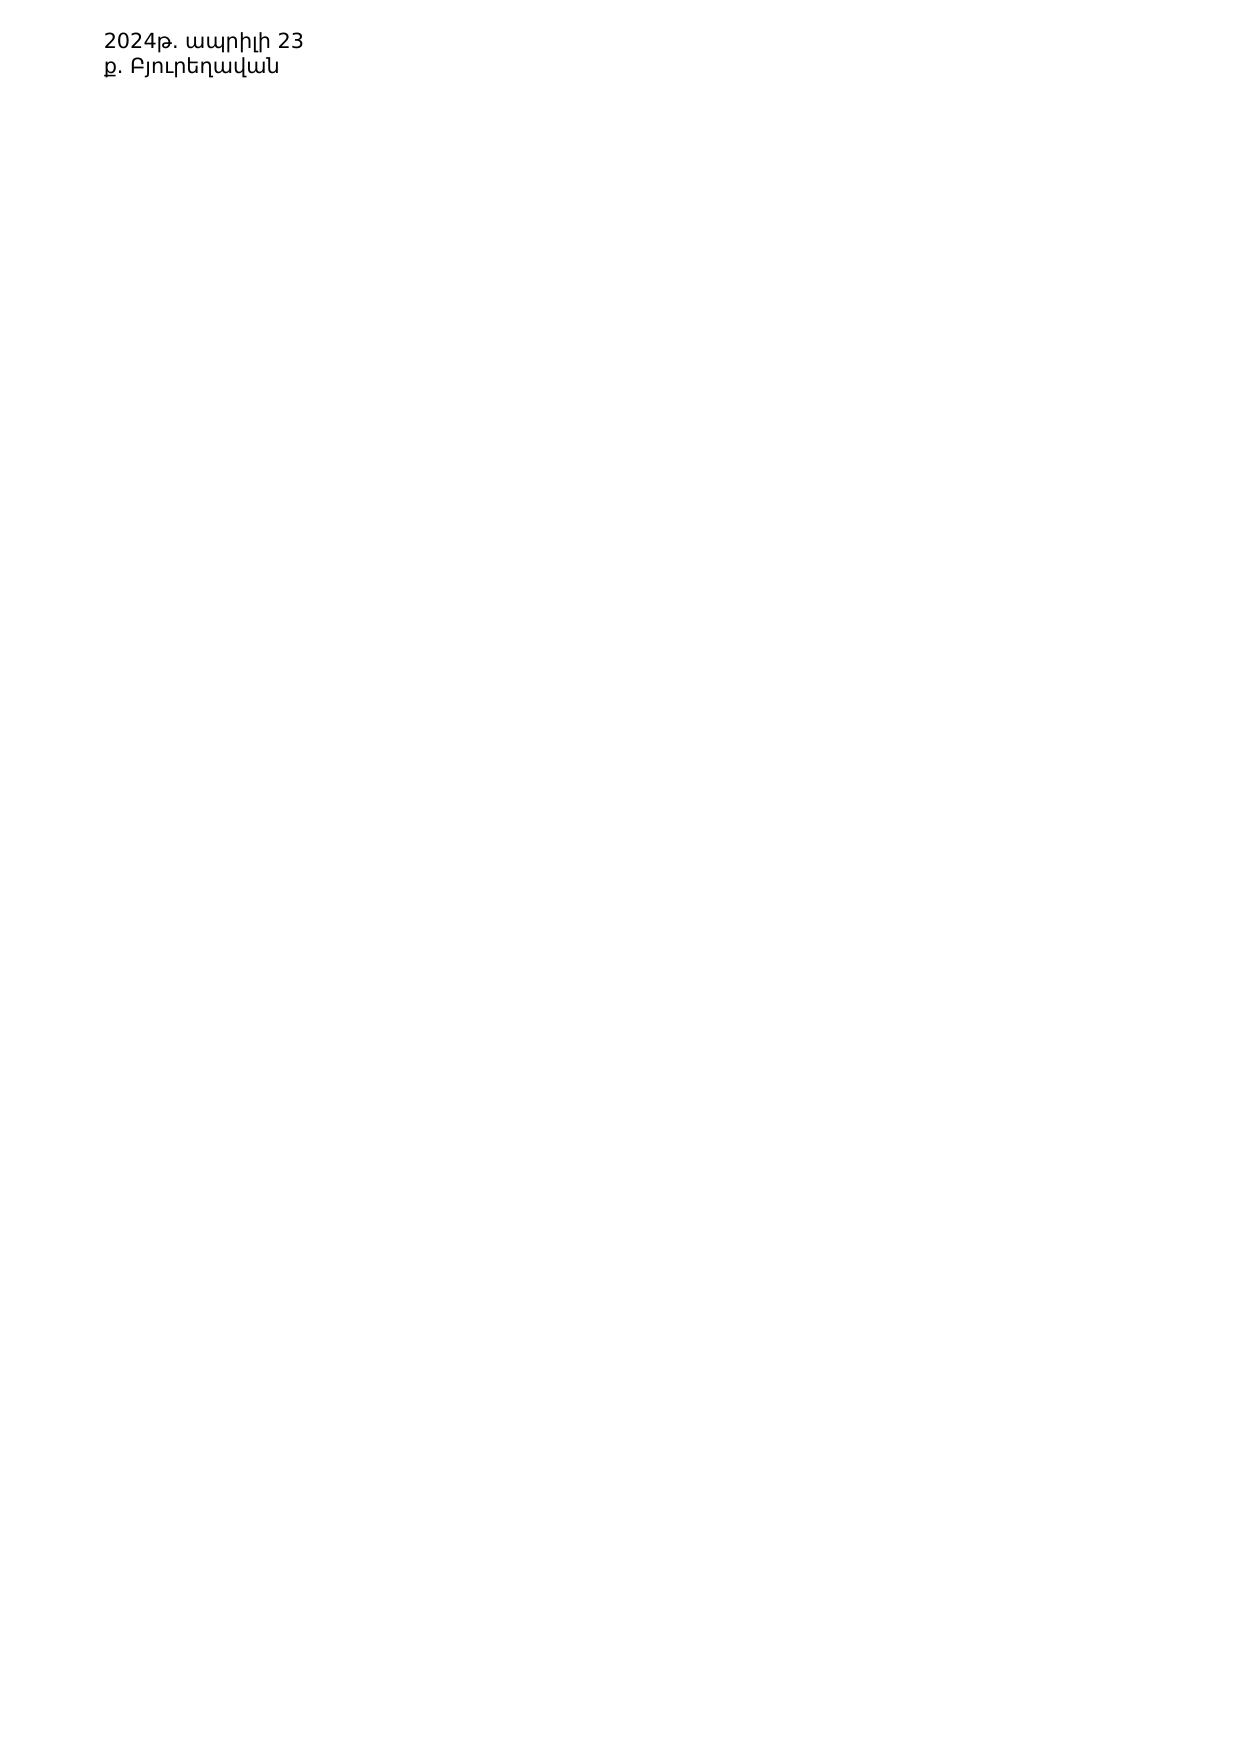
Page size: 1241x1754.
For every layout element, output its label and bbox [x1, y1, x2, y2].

text [103, 29, 1167, 78]
